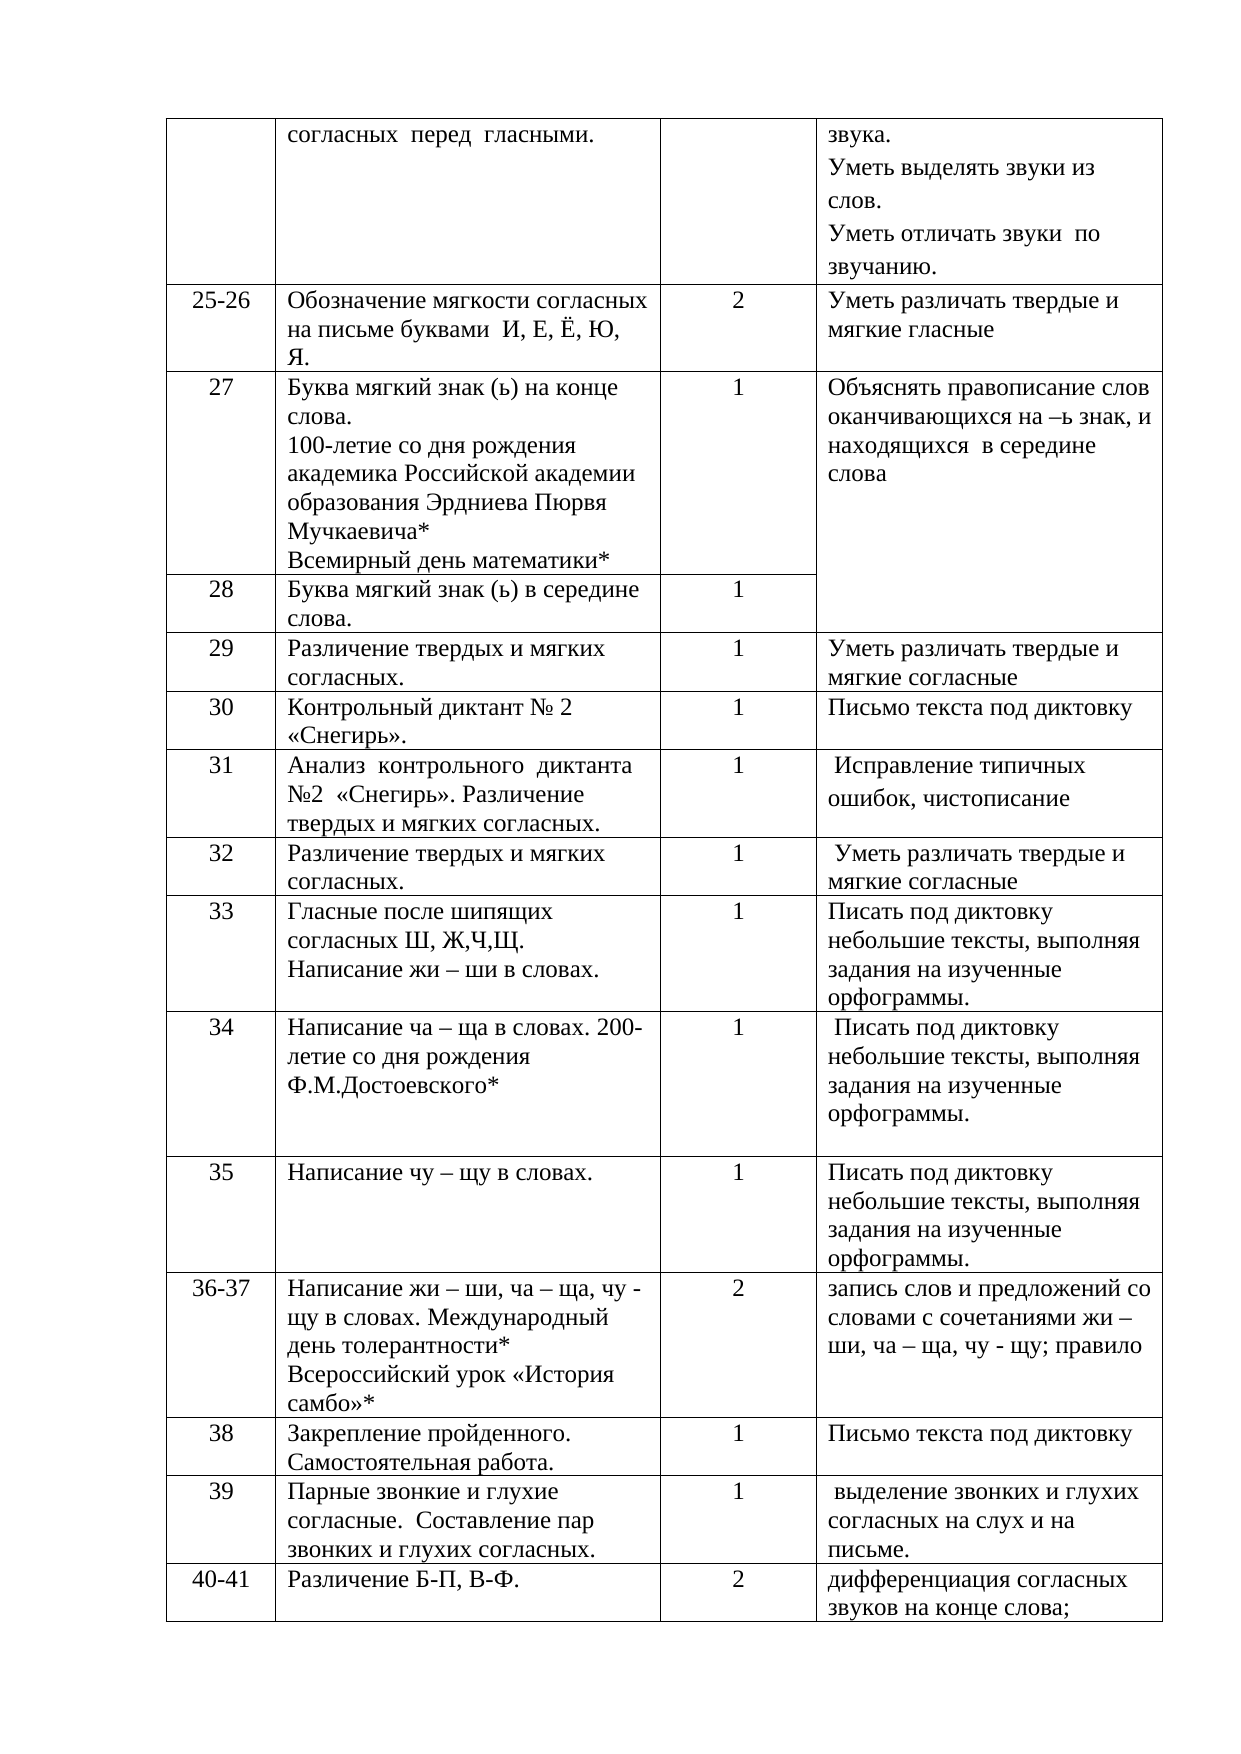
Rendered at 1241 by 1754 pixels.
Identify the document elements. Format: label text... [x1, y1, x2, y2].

table_cell 1 [661, 372, 816, 573]
table_cell 1 [661, 119, 816, 284]
table_cell Буква мягкий знак (ь) в середине слова. [276, 575, 660, 632]
table_cell 25-26 [167, 285, 275, 371]
table_cell 1 [661, 633, 816, 691]
table_cell запись слов и предложений со словами с сочетаниями жи – ши, ча – ща, чу - щу; правило [817, 1273, 1162, 1417]
table_cell 2 [661, 1564, 816, 1621]
table_cell 1 [661, 692, 816, 749]
table_cell 1 [661, 750, 816, 837]
table_cell выделение звонких и глухих согласных на слух и на письме. [817, 1476, 1162, 1563]
table_cell 28 [167, 575, 275, 632]
table_cell 33 [167, 896, 275, 1011]
table_cell Закрепление пройденного. Самостоятельная работа. [276, 1418, 660, 1475]
table_cell 1 [661, 1418, 816, 1475]
table_cell 35 [167, 1157, 275, 1272]
table_cell 38 [167, 1418, 275, 1475]
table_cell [817, 119, 1162, 284]
table_cell Исправление типичных ошибок, чистописание [817, 750, 1162, 837]
table_cell 1 [661, 1157, 816, 1272]
table_cell 32 [167, 838, 275, 895]
table_cell Уметь различать твердые и мягкие согласные [817, 838, 1162, 895]
table_cell 1 [661, 575, 816, 632]
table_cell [817, 1564, 1162, 1621]
table_cell 1 [661, 1476, 816, 1563]
table_cell 30 [167, 692, 275, 749]
table_cell Написание жи – ши, ча – ща, чу - щу в словах. Международный день толерантности* Всероссийский урок «История самбо»* [276, 1273, 660, 1417]
table_cell Написание ча – ща в словах. 200-летие со дня рождения Ф.М.Достоевского* [276, 1012, 660, 1156]
table_cell Объяснять правописание слов оканчивающихся на –ь знак, и находящихся в середине слова [817, 372, 1162, 632]
table_cell Написание чу – щу в словах. [276, 1157, 660, 1272]
table_cell Гласные после шипящих согласных Ш, Ж,Ч,Щ. Написание жи – ши в словах. [276, 896, 660, 1011]
table_cell 2 [661, 1273, 816, 1417]
table_cell Писать под диктовку небольшие тексты, выполняя задания на изученные орфограммы. [817, 1012, 1162, 1156]
table_cell Обозначение мягкости согласных на письме буквами И, Е, Ё, Ю, Я. [276, 285, 660, 371]
table_cell 27 [167, 372, 275, 573]
table_cell 29 [167, 633, 275, 691]
table_cell Писать под диктовку небольшие тексты, выполняя задания на изученные орфограммы. [817, 896, 1162, 1011]
table_cell 1 [661, 838, 816, 895]
table_cell 1 [661, 1012, 816, 1156]
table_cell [276, 119, 660, 284]
table_cell 39 [167, 1476, 275, 1563]
table_cell 2 [661, 285, 816, 371]
table_cell Контрольный диктант № 2 «Снегирь». [276, 692, 660, 749]
table_cell Различение твердых и мягких согласных. [276, 838, 660, 895]
table_cell Анализ контрольного диктанта №2 «Снегирь». Различение твердых и мягких согласных. [276, 750, 660, 837]
table_cell Парные звонкие и глухие согласные. Составление пар звонких и глухих согласных. [276, 1476, 660, 1563]
table_cell 24 [167, 119, 275, 284]
table_cell Различение твердых и мягких согласных. [276, 633, 660, 691]
table_cell 40-41 [167, 1564, 275, 1621]
table_cell 1 [661, 896, 816, 1011]
table_cell Писать под диктовку небольшие тексты, выполняя задания на изученные орфограммы. [817, 1157, 1162, 1272]
table_cell Письмо текста под диктовку [817, 1418, 1162, 1475]
table_cell Уметь различать твердые и мягкие согласные [817, 633, 1162, 691]
table_cell 34 [167, 1012, 275, 1156]
table_cell 36-37 [167, 1273, 275, 1417]
table_cell Уметь различать твердые и мягкие гласные [817, 285, 1162, 371]
table_cell Письмо текста под диктовку [817, 692, 1162, 749]
table_cell 31 [167, 750, 275, 837]
table_cell Буква мягкий знак (ь) на конце слова. 100-летие со дня рождения академика Российской академии образования Эрдниева Пюрвя Мучкаевича* Всемирный день математики* [276, 372, 660, 573]
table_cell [276, 1564, 660, 1621]
